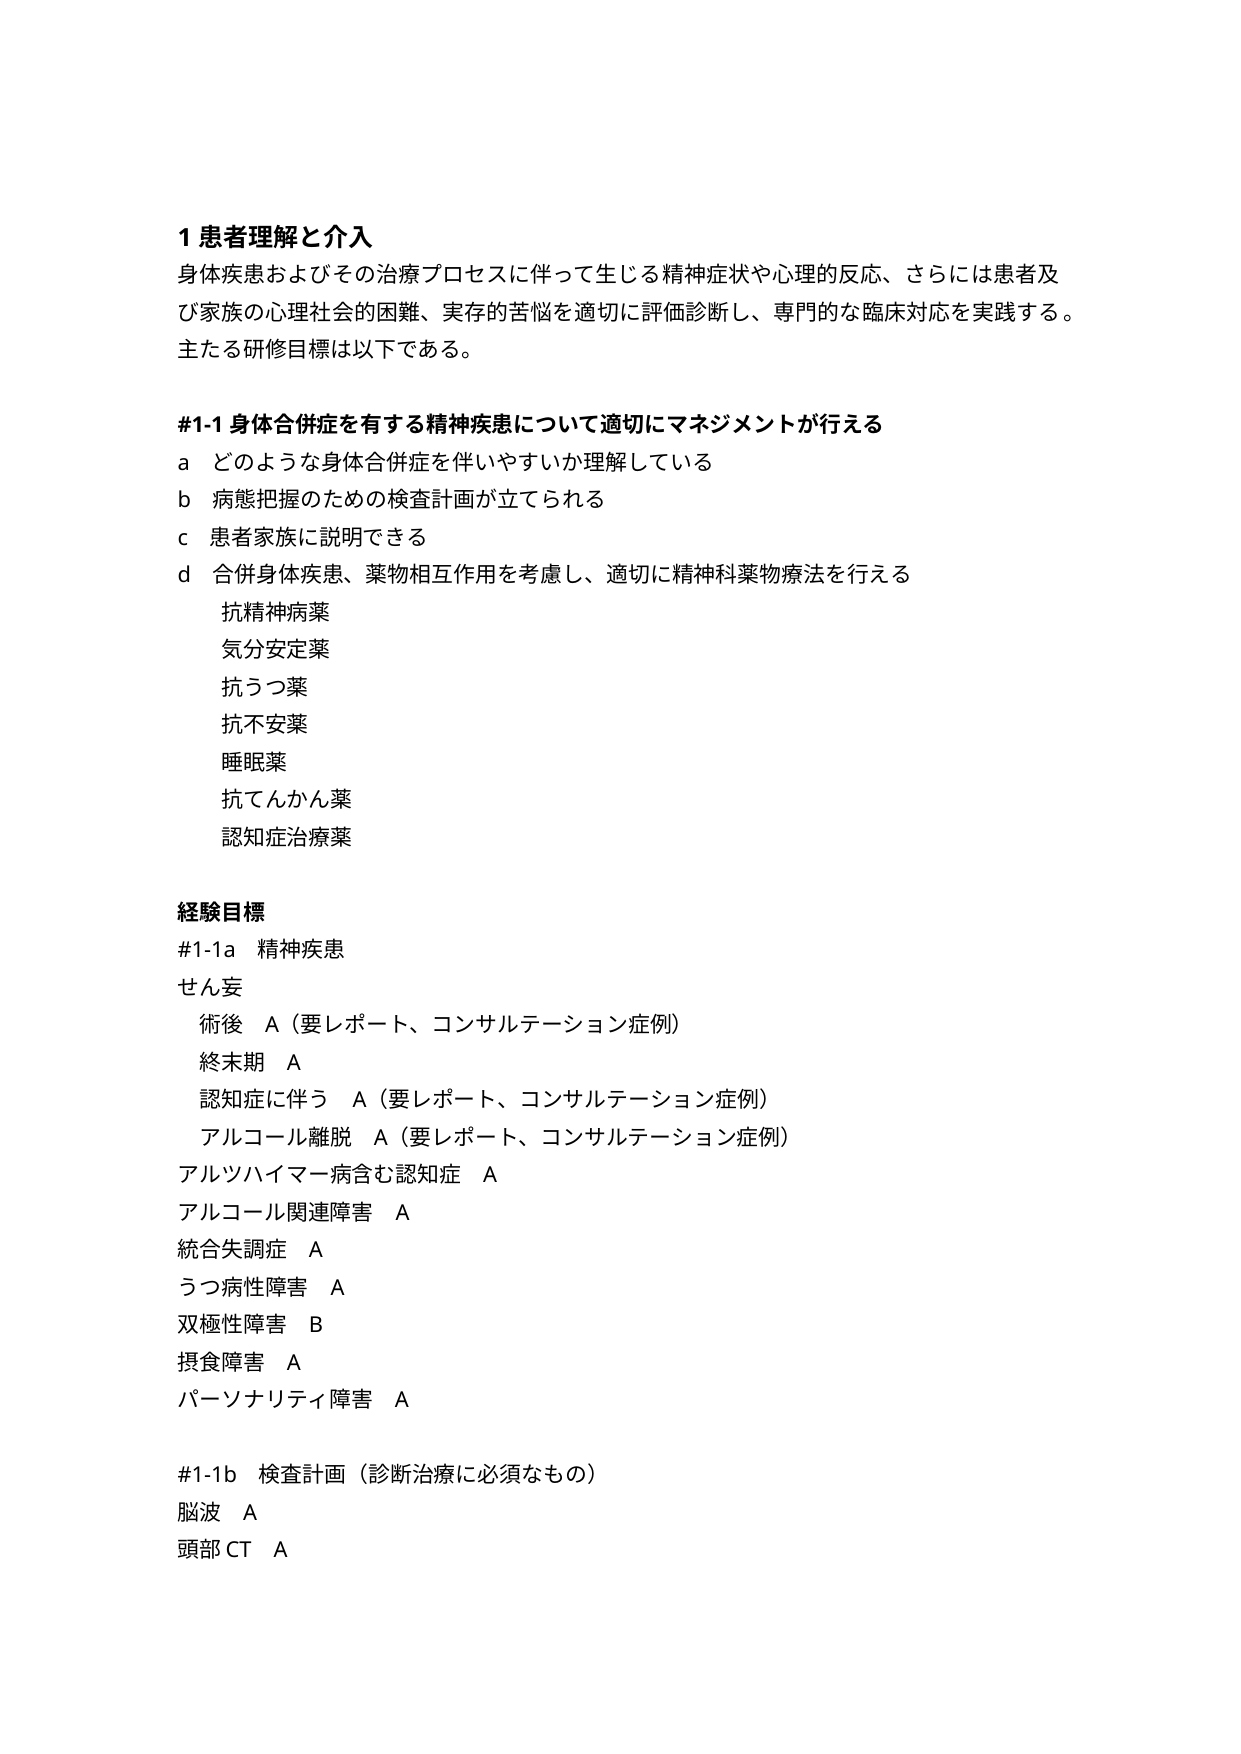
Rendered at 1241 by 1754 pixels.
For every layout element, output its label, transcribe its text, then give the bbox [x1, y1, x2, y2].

text 抗不安薬 [177, 704, 1063, 742]
text a どのような身体合併症を伴いやすいか理解している [177, 442, 1063, 479]
text b 病態把握のための検査計画が立てられる [177, 479, 1063, 517]
text 認知症治療薬 [177, 817, 1063, 854]
text c 患者家族に説明できる [177, 517, 1063, 554]
text 終末期 A [177, 1042, 1063, 1079]
text d 合併身体疾患、薬物相互作用を考慮し、適切に精神科薬物療法を行える 抗精神病薬 [177, 554, 1063, 629]
text うつ病性障害 A [177, 1267, 1063, 1304]
text 気分安定薬 [177, 629, 1063, 667]
text 経験目標 [177, 892, 1063, 929]
text アルツハイマー病含む認知症 A [177, 1154, 1063, 1192]
text パーソナリティ障害 A [177, 1379, 1063, 1417]
text 双極性障害 B [177, 1304, 1063, 1342]
text 認知症に伴う A（要レポート、コンサルテーション症例） [177, 1079, 1063, 1117]
text アルコール離脱 A（要レポート、コンサルテーション症例） [177, 1117, 1063, 1154]
text 身体疾患およびその治療プロセスに伴って生じる精神症状や心理的反応、さらには患者及び家族の心理社会的困難、実存的苦悩を適切に評価診断し、専門的な臨床対応を実践する。主たる研修目標は以下である。 [177, 254, 1063, 367]
text #1-1b 検査計画（診断治療に必須なもの） [177, 1454, 1063, 1492]
text 抗てんかん薬 [177, 779, 1063, 817]
text 術後 A（要レポート、コンサルテーション症例） [177, 1004, 1063, 1042]
text 1 患者理解と介入 [177, 217, 1063, 254]
text #1-1a 精神疾患 [177, 929, 1063, 967]
text 頭部CT A [177, 1529, 1063, 1567]
text 睡眠薬 [177, 742, 1063, 779]
text アルコール関連障害 A [177, 1192, 1063, 1229]
text せん妄 [177, 967, 1063, 1004]
text 脳波 A [177, 1492, 1063, 1529]
text 摂食障害 A [177, 1342, 1063, 1379]
text 統合失調症 A [177, 1229, 1063, 1267]
text #1-1 身体合併症を有する精神疾患について適切にマネジメントが行える [177, 404, 1063, 442]
text 抗うつ薬 [177, 667, 1063, 704]
